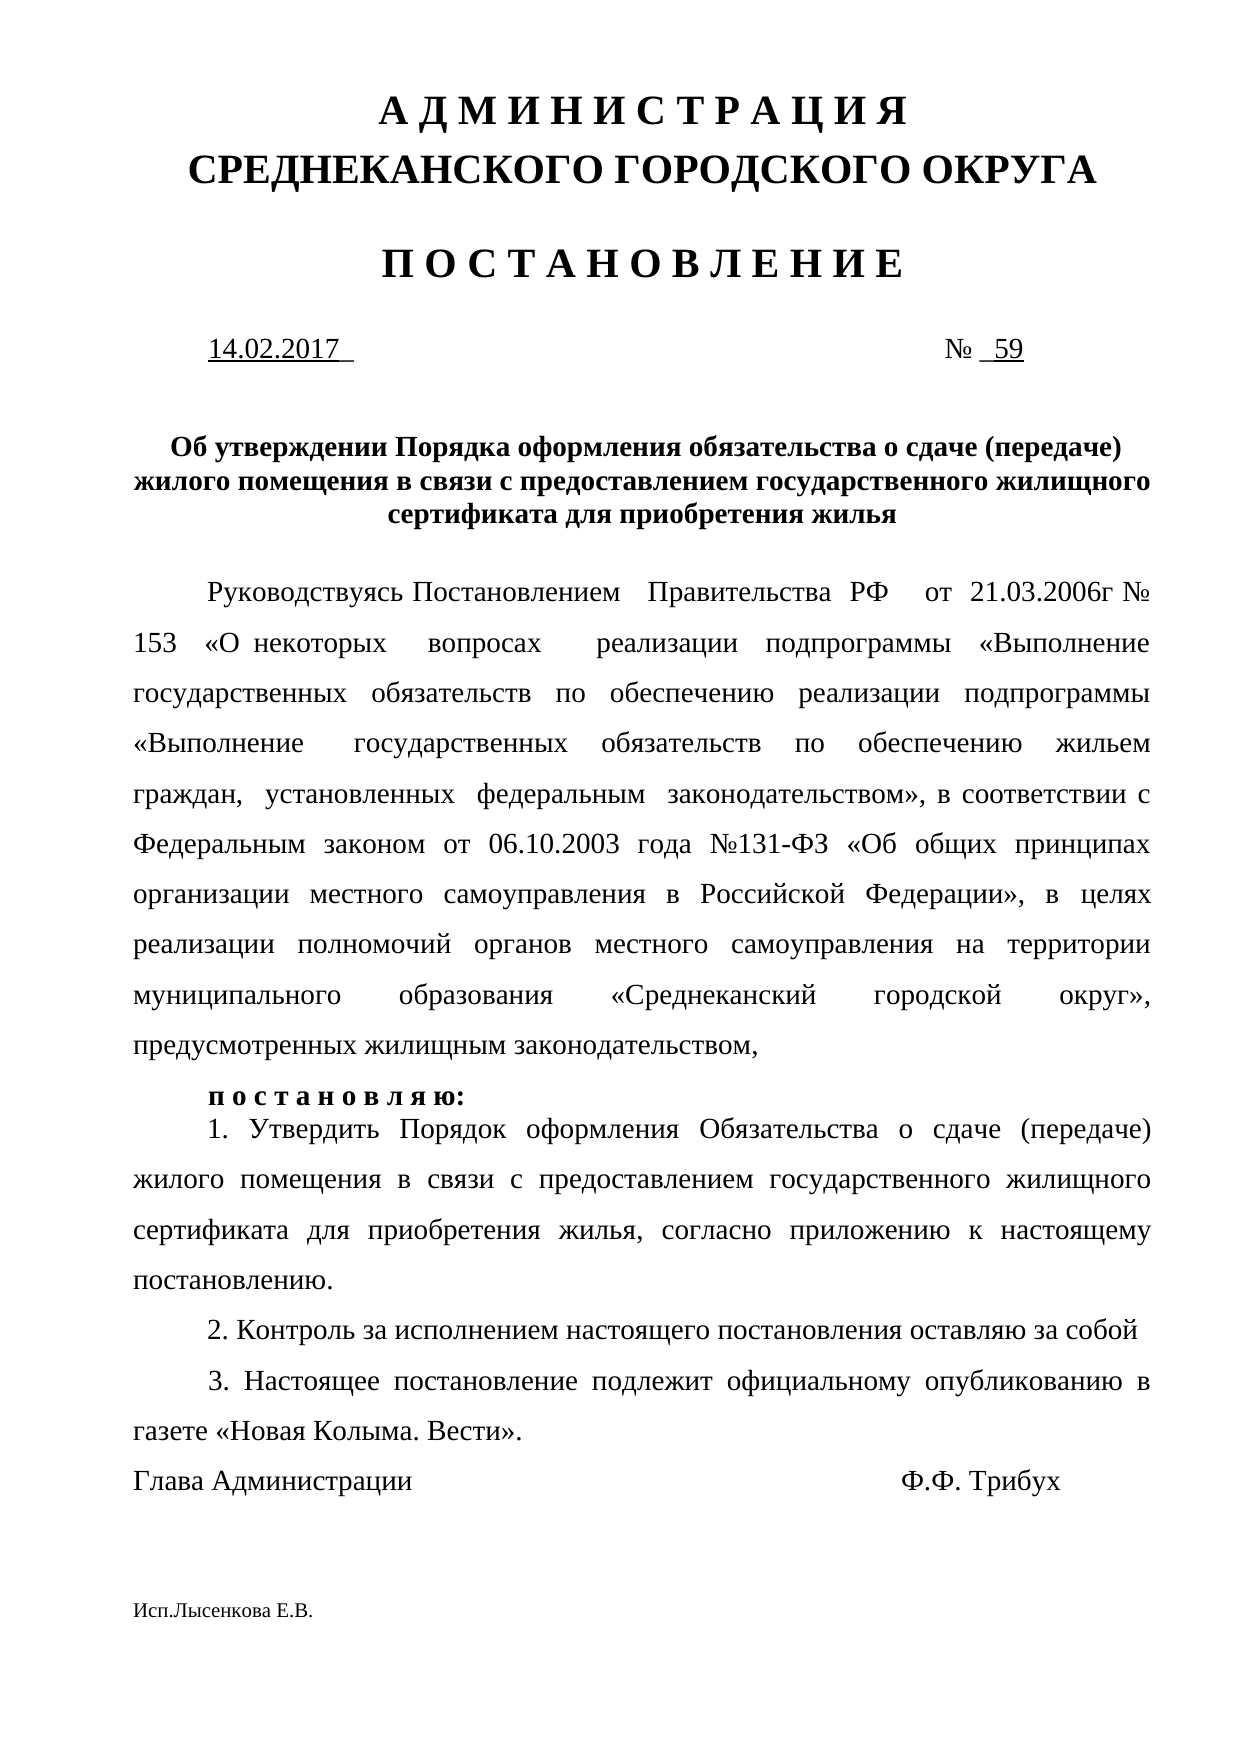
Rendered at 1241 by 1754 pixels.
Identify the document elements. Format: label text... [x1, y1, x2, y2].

text Глава Администрации Ф.Ф. Трибух [133, 1463, 1152, 1497]
subtitle П О С Т А Н О В Л Е Н И Е [133, 239, 1152, 287]
subtitle Об утверждении Порядка оформления обязательства о сдаче (передаче) жилого помещения в связи с предоставлением государственного жилищного сертификата для приобретения жилья [133, 429, 1152, 530]
text 3. Настоящее постановление подлежит официальному опубликованию в газете «Новая Колыма. Вести». [133, 1363, 1152, 1447]
subtitle СРЕДНЕКАНСКОГО ГОРОДСКОГО ОКРУГА [133, 144, 1152, 192]
text 1. Утвердить Порядок оформления Обязательства о сдаче (передаче) жилого помещения в связи с предоставлением государственного жилищного сертификата для приобретения жилья, согласно приложению к настоящему постановлению. [133, 1111, 1152, 1296]
text Руководствуясь Постановлением Правительства РФ от 21.03.2006г № 153 «О некоторых вопросах реализации подпрограммы «Выполнение государственных обязательств по обеспечению реализации подпрограммы «Выполнение государственных обязательств по обеспечению жильем граждан, установленных федеральным законодательством», в соответствии с Федеральным законом от 06.10.2003 года №131-ФЗ «Об общих принципах организации местного самоуправления в Российской Федерации», в целях реализации полномочий органов местного самоуправления на территории муниципального образования «Среднеканский городской округ», предусмотренных жилищным законодательством, [133, 574, 1152, 1061]
text Исп.Лысенкова Е.В. [133, 1597, 1152, 1622]
text 2. Контроль за исполнением настоящего постановления оставляю за собой [133, 1312, 1152, 1346]
subtitle А Д М И Н И С Т Р А Ц И Я [133, 85, 1152, 133]
text 14.02.2017_ № _59 [133, 331, 1152, 365]
text п о с т а н о в л я ю: [133, 1078, 1152, 1111]
